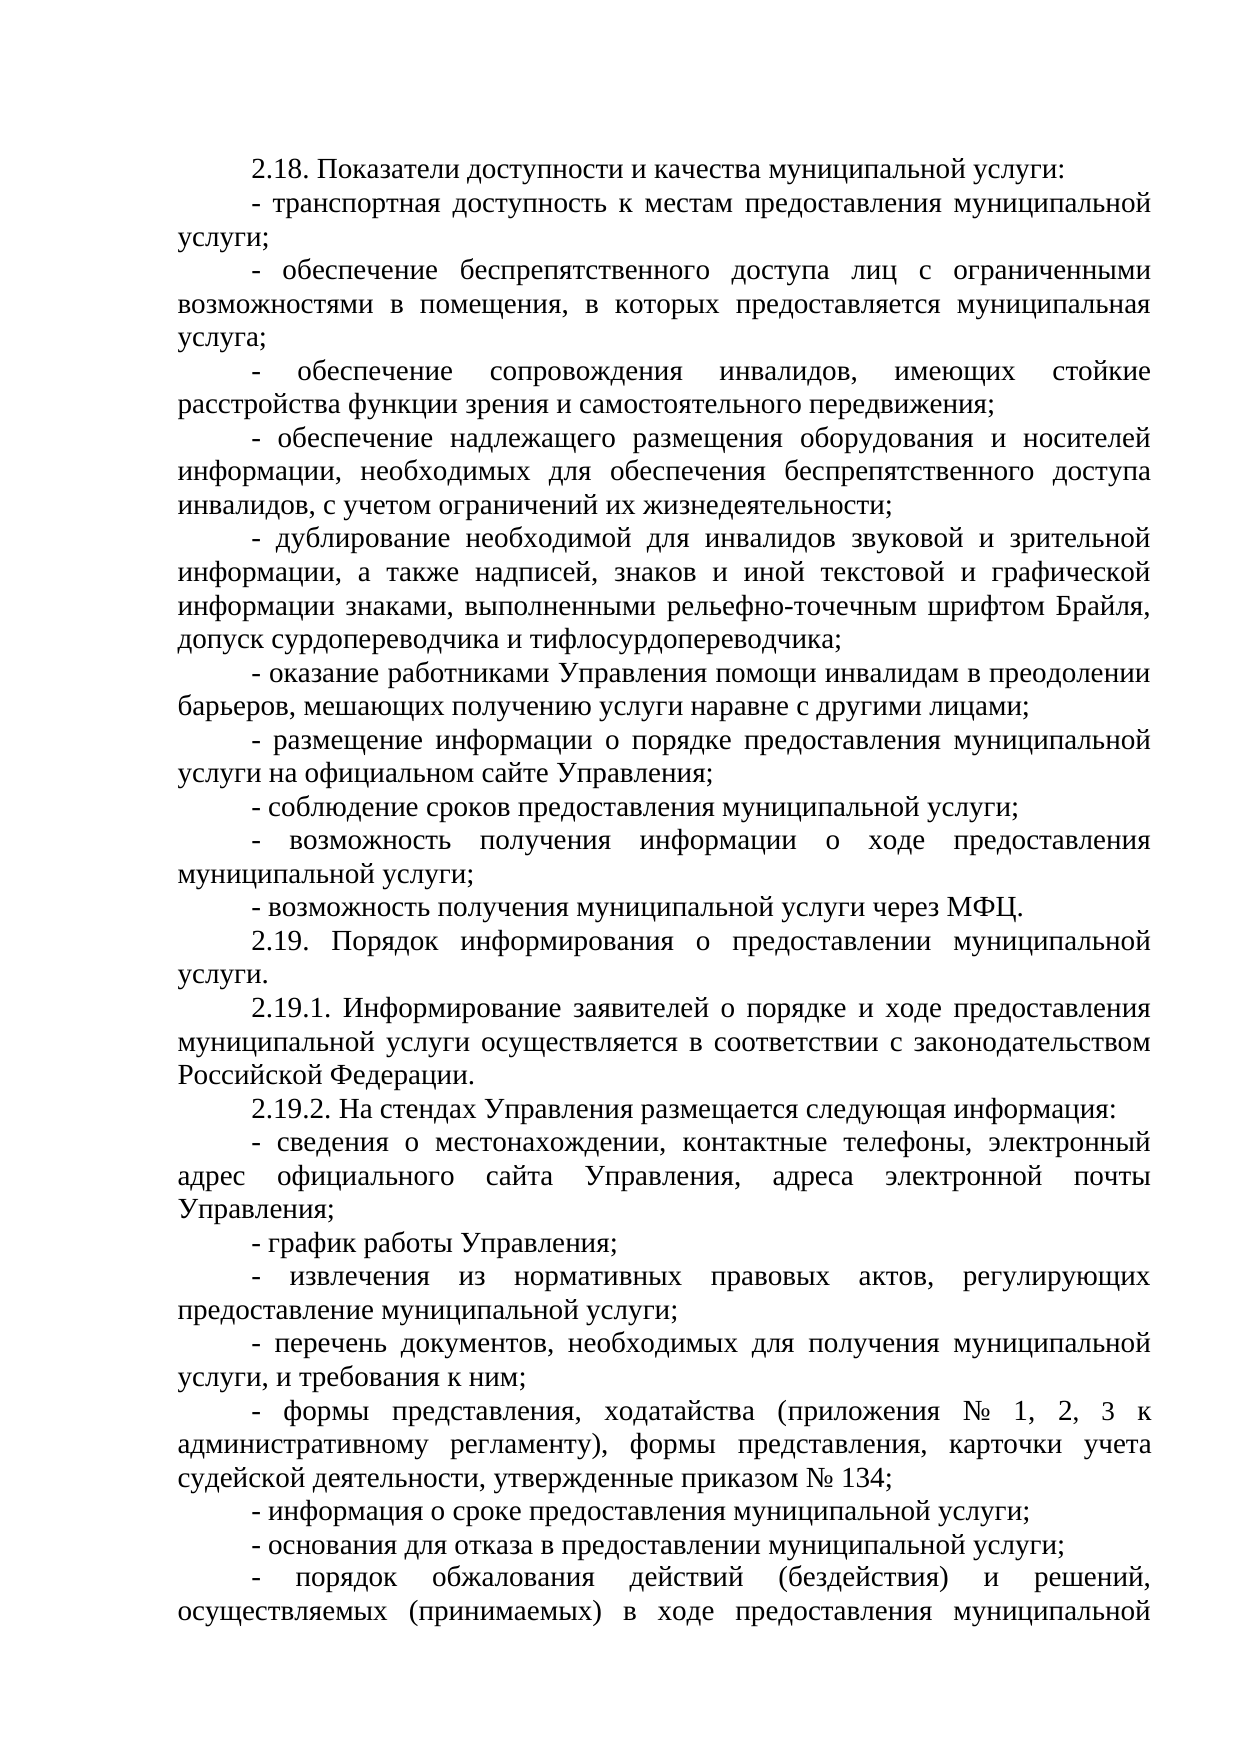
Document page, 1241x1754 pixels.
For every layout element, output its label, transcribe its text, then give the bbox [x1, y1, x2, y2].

text 2.19. Порядок информирования о предоставлении муниципальной услуги. [177, 923, 1152, 990]
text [177, 1560, 1152, 1626]
text - дублирование необходимой для инвалидов звуковой и зрительной информации, а также надписей, знаков и иной текстовой и графической информации знаками, выполненными рельефно-точечным шрифтом Брайля, допуск сурдопереводчика и тифлосурдопереводчика; [177, 521, 1152, 655]
text 2.18. Показатели доступности и качества муниципальной услуги: [177, 152, 1152, 185]
text - обеспечение сопровождения инвалидов, имеющих стойкие расстройства функции зрения и самостоятельного передвижения; [177, 353, 1152, 420]
text - транспортная доступность к местам предоставления муниципальной услуги; [177, 185, 1152, 252]
text - обеспечение беспрепятственного доступа лиц с ограниченными возможностями в помещения, в которых предоставляется муниципальная услуга; [177, 252, 1152, 353]
text - размещение информации о порядке предоставления муниципальной услуги на официальном сайте Управления; [177, 722, 1152, 789]
text - оказание работниками Управления помощи инвалидам в преодолении барьеров, мешающих получению услуги наравне с другими лицами; [177, 655, 1152, 722]
text - возможность получения информации о ходе предоставления муниципальной услуги; [177, 822, 1152, 889]
text - извлечения из нормативных правовых актов, регулирующих предоставление муниципальной услуги; [177, 1258, 1152, 1326]
text - формы представления, ходатайства (приложения № 1, 2, 3 к административному регламенту), формы представления, карточки учета судейской деятельности, утвержденные приказом № 134; [177, 1393, 1152, 1493]
text - обеспечение надлежащего размещения оборудования и носителей информации, необходимых для обеспечения беспрепятственного доступа инвалидов, с учетом ограничений их жизнедеятельности; [177, 420, 1152, 521]
text - информация о сроке предоставления муниципальной услуги; [177, 1493, 1152, 1527]
text 2.19.1. Информирование заявителей о порядке и ходе предоставления муниципальной услуги осуществляется в соответствии с законодательством Российской Федерации. [177, 990, 1152, 1091]
text - основания для отказа в предоставлении муниципальной услуги; [177, 1527, 1152, 1560]
text - соблюдение сроков предоставления муниципальной услуги; [177, 789, 1152, 822]
text - возможность получения муниципальной услуги через МФЦ. [177, 889, 1152, 923]
text 2.19.2. На стендах Управления размещается следующая информация: [177, 1091, 1152, 1124]
text - перечень документов, необходимых для получения муниципальной услуги, и требования к ним; [177, 1326, 1152, 1393]
text - сведения о местонахождении, контактные телефоны, электронный адрес официального сайта Управления, адреса электронной почты Управления; [177, 1124, 1152, 1225]
text - график работы Управления; [177, 1225, 1152, 1258]
